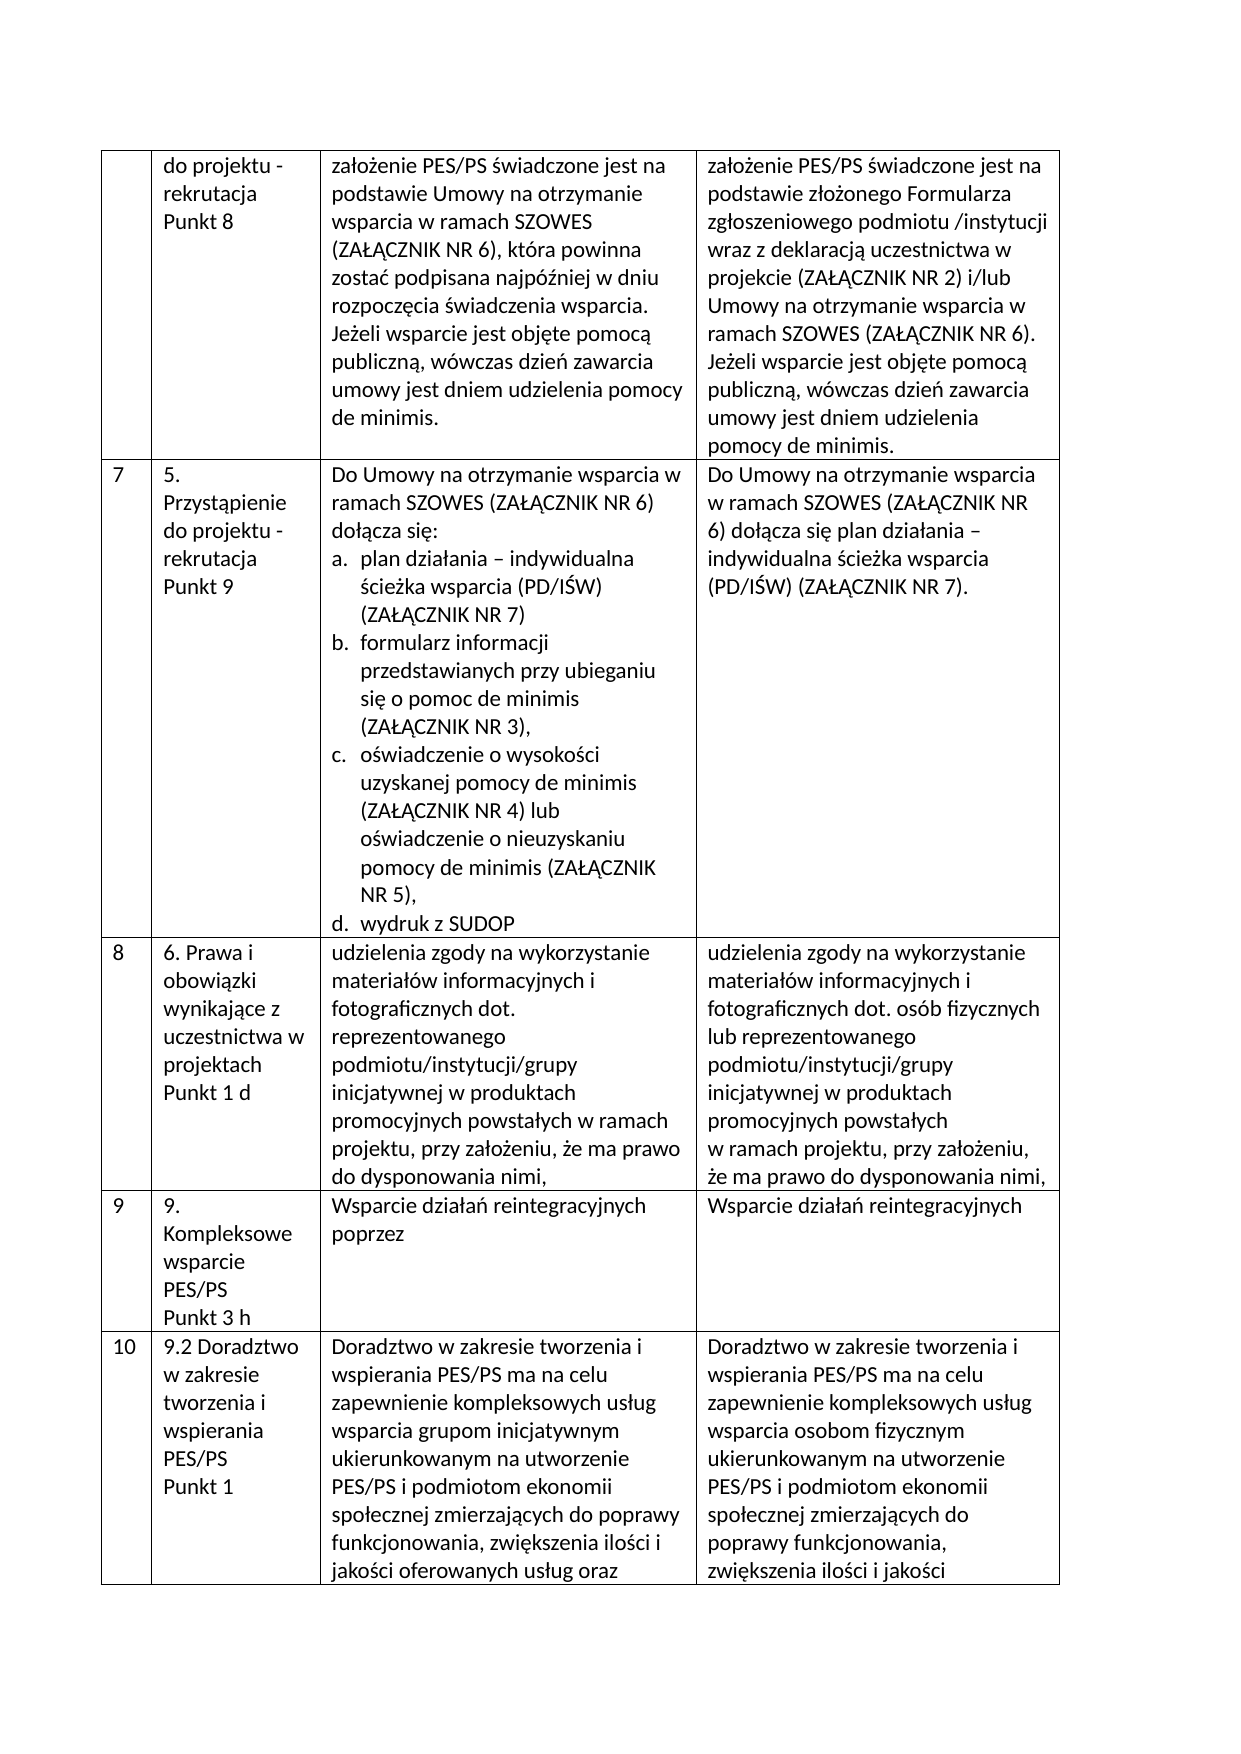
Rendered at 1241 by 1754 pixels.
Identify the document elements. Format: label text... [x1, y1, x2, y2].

table_cell 7 [102, 460, 151, 937]
table_cell Do Umowy na otrzymanie wsparcia w ramach SZOWES (ZAŁĄCZNIK NR 6) dołącza się plan działania – indywidualna ścieżka wsparcia (PD/IŚW) (ZAŁĄCZNIK NR 7). [697, 460, 1059, 937]
table_cell 6 [102, 151, 151, 459]
table_cell 8 [102, 938, 151, 1190]
table_cell 5. Przystąpienie do projektu - rekrutacja Punkt 9 [152, 460, 320, 937]
table_cell 6. Prawa i obowiązki wynikające z uczestnictwa w projektach Punkt 1 d [152, 938, 320, 1190]
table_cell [321, 1332, 696, 1584]
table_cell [697, 151, 1059, 459]
table_cell Wsparcie działań reintegracyjnych [697, 1191, 1059, 1331]
table_cell Wsparcie działań reintegracyjnych poprzez [321, 1191, 696, 1331]
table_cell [152, 1332, 320, 1584]
table_cell udzielenia zgody na wykorzystanie materiałów informacyjnych i fotograficznych dot. osób fizycznych lub reprezentowanego podmiotu/instytucji/grupy inicjatywnej w produktach promocyjnych powstałych w ramach projektu, przy założeniu, że ma prawo do dysponowania nimi, [697, 938, 1059, 1190]
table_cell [697, 1332, 1059, 1584]
table_cell 10 [102, 1332, 151, 1584]
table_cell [152, 151, 320, 459]
table_cell 9. Kompleksowe wsparcie PES/PS Punkt 3 h [152, 1191, 320, 1331]
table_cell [321, 151, 696, 459]
table_cell udzielenia zgody na wykorzystanie materiałów informacyjnych i fotograficznych dot. reprezentowanego podmiotu/instytucji/grupy inicjatywnej w produktach promocyjnych powstałych w ramach projektu, przy założeniu, że ma prawo do dysponowania nimi, [321, 938, 696, 1190]
table_cell 9 [102, 1191, 151, 1331]
table_cell Do Umowy na otrzymanie wsparcia w ramach SZOWES (ZAŁĄCZNIK NR 6) dołącza się: a. plan działania – indywidualna ścieżka wsparcia (PD/IŚW) (ZAŁĄCZNIK NR 7) b. formularz informacji przedstawianych przy ubieganiu się o pomoc de minimis (ZAŁĄCZNIK NR 3), c. oświadczenie o wysokości uzyskanej pomocy de minimis (ZAŁĄCZNIK NR 4) lub oświadczenie o nieuzyskaniu pomocy de minimis (ZAŁĄCZNIK NR 5), d. wydruk z SUDOP [321, 460, 696, 937]
